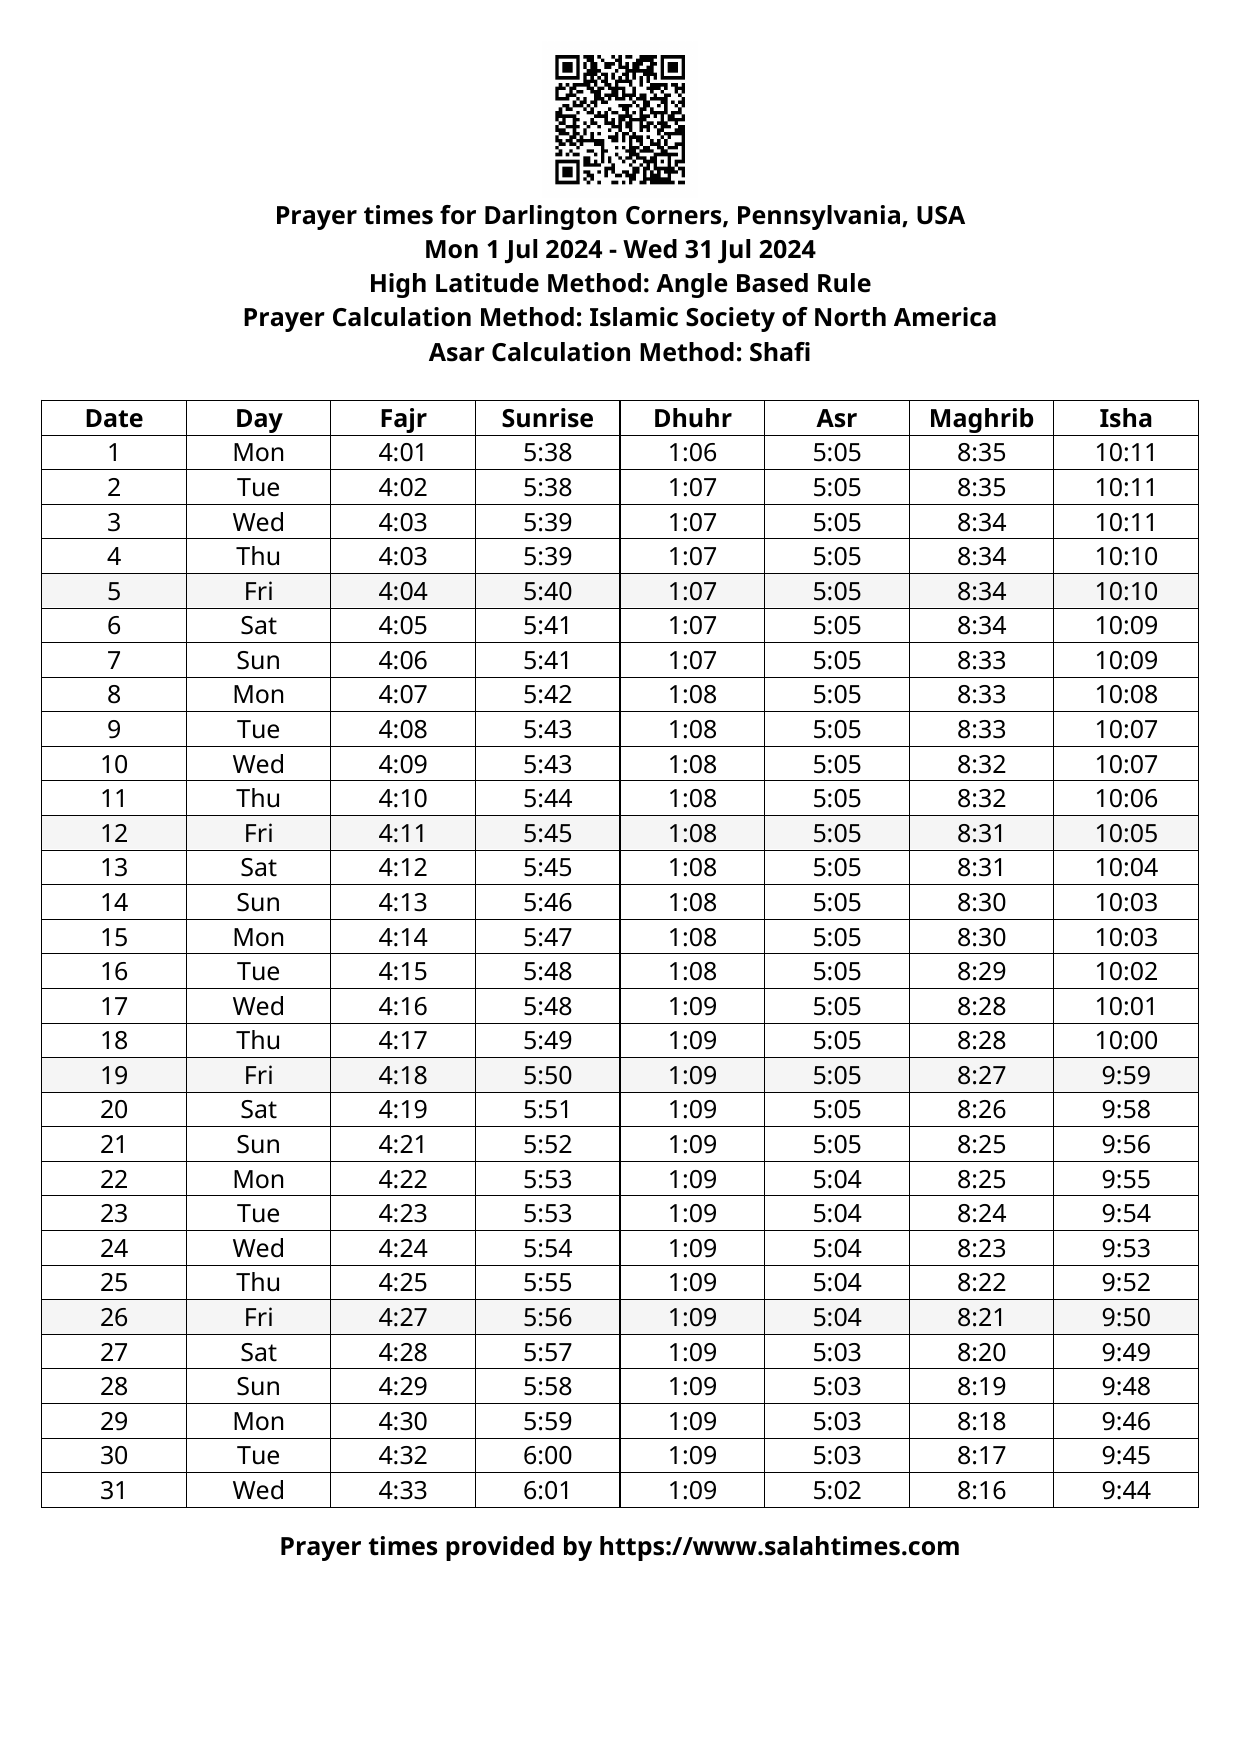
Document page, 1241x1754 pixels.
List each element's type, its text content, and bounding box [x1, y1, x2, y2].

table_cell 5:04 [765, 1231, 909, 1264]
table_cell 1:08 [621, 885, 764, 919]
table_cell 5:39 [476, 505, 619, 538]
table_cell 21 [42, 1127, 186, 1161]
table_cell 5:57 [476, 1335, 619, 1368]
table_cell 5:45 [476, 816, 619, 849]
table_cell 4:13 [331, 885, 475, 919]
table_cell 5:05 [765, 643, 909, 677]
table_cell 5:39 [476, 539, 619, 573]
table_cell 8:32 [910, 781, 1053, 815]
table_cell 9:53 [1054, 1231, 1198, 1264]
table_cell 4:28 [331, 1335, 475, 1368]
table_cell 5:03 [765, 1335, 909, 1368]
table_cell 30 [42, 1439, 186, 1472]
table_cell 4:19 [331, 1093, 475, 1126]
table_cell 5:03 [765, 1404, 909, 1437]
text Prayer times provided by https://www.salahtimes.com [42, 1528, 1198, 1563]
table_cell 8:35 [910, 470, 1053, 504]
table_cell 5:52 [476, 1127, 619, 1161]
table_cell 5:05 [765, 747, 909, 780]
table_cell 10:08 [1054, 678, 1198, 711]
table_cell Wed [187, 989, 330, 1022]
table_cell 5:55 [476, 1266, 619, 1299]
table_cell 5:04 [765, 1300, 909, 1334]
table_cell 5:38 [476, 436, 619, 469]
table_cell 1:09 [621, 1024, 764, 1057]
table_cell 4:11 [331, 816, 475, 849]
table_cell 5:05 [765, 816, 909, 849]
table_cell Mon [187, 920, 330, 953]
table_cell 4:23 [331, 1196, 475, 1230]
table_cell 25 [42, 1266, 186, 1299]
table_cell 5:02 [765, 1473, 909, 1507]
table_cell 5:43 [476, 712, 619, 746]
table_cell 4:30 [331, 1404, 475, 1437]
table_cell 8:34 [910, 574, 1053, 607]
table_cell 5:43 [476, 747, 619, 780]
table_header Maghrib [910, 401, 1053, 434]
table_cell 27 [42, 1335, 186, 1368]
table_cell 9:45 [1054, 1439, 1198, 1472]
table_cell 4:06 [331, 643, 475, 677]
table_cell 5:44 [476, 781, 619, 815]
table_cell Fri [187, 574, 330, 607]
table_cell 10:03 [1054, 920, 1198, 953]
table_cell 5:40 [476, 574, 619, 607]
table_cell 4:05 [331, 609, 475, 642]
table_cell 10:01 [1054, 989, 1198, 1022]
table_cell 5:56 [476, 1300, 619, 1334]
table_cell 8:16 [910, 1473, 1053, 1507]
table_cell 10:07 [1054, 712, 1198, 746]
table_cell 1:09 [621, 1300, 764, 1334]
table_cell 1:09 [621, 1266, 764, 1299]
table_cell 10:11 [1054, 470, 1198, 504]
table_cell 8:32 [910, 747, 1053, 780]
table_cell 10:10 [1054, 574, 1198, 607]
table_cell 10:04 [1054, 851, 1198, 884]
table_cell 9:54 [1054, 1196, 1198, 1230]
table_cell 8:33 [910, 643, 1053, 677]
table_cell Sat [187, 609, 330, 642]
table_cell 4:14 [331, 920, 475, 953]
table_cell 4:21 [331, 1127, 475, 1161]
table_cell 4:16 [331, 989, 475, 1022]
table_cell 8:34 [910, 609, 1053, 642]
table_cell 2 [42, 470, 186, 504]
table_cell Fri [187, 1300, 330, 1334]
table_cell 1:09 [621, 1196, 764, 1230]
table_cell 9:52 [1054, 1266, 1198, 1299]
table_cell 8:31 [910, 816, 1053, 849]
table_cell 8 [42, 678, 186, 711]
table_cell 5:53 [476, 1196, 619, 1230]
table_cell 10:09 [1054, 609, 1198, 642]
table_cell 1:07 [621, 539, 764, 573]
table_cell 1:09 [621, 1404, 764, 1437]
table_cell 5:41 [476, 609, 619, 642]
table_cell 5:05 [765, 954, 909, 988]
table_cell 19 [42, 1058, 186, 1092]
table_cell 4:12 [331, 851, 475, 884]
table_cell 8:20 [910, 1335, 1053, 1368]
table_cell 10:10 [1054, 539, 1198, 573]
table_cell 1:09 [621, 1473, 764, 1507]
table_cell 9:50 [1054, 1300, 1198, 1334]
table_cell 10:06 [1054, 781, 1198, 815]
table_cell Wed [187, 1231, 330, 1264]
table_cell 5:48 [476, 989, 619, 1022]
table_cell 10 [42, 747, 186, 780]
table_cell 8:19 [910, 1369, 1053, 1403]
table_cell 5:05 [765, 678, 909, 711]
table_cell 5:05 [765, 574, 909, 607]
table_cell 5:05 [765, 609, 909, 642]
table_cell 5:04 [765, 1266, 909, 1299]
table_cell Fri [187, 1058, 330, 1092]
table_cell 8:30 [910, 920, 1053, 953]
table_cell 8:22 [910, 1266, 1053, 1299]
table_cell 1:09 [621, 1369, 764, 1403]
table_cell 5 [42, 574, 186, 607]
table_header Sunrise [476, 401, 619, 434]
table_cell 4:15 [331, 954, 475, 988]
table_cell 8:23 [910, 1231, 1053, 1264]
table_cell 4:03 [331, 505, 475, 538]
table_cell 1:08 [621, 816, 764, 849]
text High Latitude Method: Angle Based Rule [42, 266, 1198, 300]
table_cell 22 [42, 1162, 186, 1195]
table_cell 4:07 [331, 678, 475, 711]
table_cell 1:07 [621, 643, 764, 677]
table_cell 1:09 [621, 989, 764, 1022]
table_cell 1:08 [621, 920, 764, 953]
table_cell Sun [187, 643, 330, 677]
table_cell 9:59 [1054, 1058, 1198, 1092]
table_cell 4:01 [331, 436, 475, 469]
table_cell 5:47 [476, 920, 619, 953]
table_cell 5:53 [476, 1162, 619, 1195]
table_cell 3 [42, 505, 186, 538]
table_cell 8:18 [910, 1404, 1053, 1437]
text Asar Calculation Method: Shafi [42, 334, 1198, 368]
table_cell 5:58 [476, 1369, 619, 1403]
table_cell 5:38 [476, 470, 619, 504]
table_header Dhuhr [621, 401, 764, 434]
table_cell 1:08 [621, 954, 764, 988]
table_cell 31 [42, 1473, 186, 1507]
table_cell 5:50 [476, 1058, 619, 1092]
table_cell 8:31 [910, 851, 1053, 884]
table_cell 5:54 [476, 1231, 619, 1264]
table_cell 5:05 [765, 436, 909, 469]
table_cell 4:17 [331, 1024, 475, 1057]
table_cell Thu [187, 1024, 330, 1057]
table_cell 9:56 [1054, 1127, 1198, 1161]
table_cell 4:09 [331, 747, 475, 780]
table_cell 4:02 [331, 470, 475, 504]
table_cell 4:33 [331, 1473, 475, 1507]
table_cell Mon [187, 678, 330, 711]
table_cell 4:25 [331, 1266, 475, 1299]
table_cell Mon [187, 1404, 330, 1437]
table_cell 8:17 [910, 1439, 1053, 1472]
table_cell 5:05 [765, 1127, 909, 1161]
table_cell 1:08 [621, 781, 764, 815]
table_cell 4:27 [331, 1300, 475, 1334]
table_cell 5:05 [765, 920, 909, 953]
table_cell 14 [42, 885, 186, 919]
table_cell 8:34 [910, 539, 1053, 573]
table_cell 5:42 [476, 678, 619, 711]
table_cell 4:29 [331, 1369, 475, 1403]
table_cell 5:04 [765, 1162, 909, 1195]
table_cell 5:05 [765, 781, 909, 815]
table_cell Thu [187, 539, 330, 573]
table_cell 8:28 [910, 989, 1053, 1022]
table_cell 1:09 [621, 1439, 764, 1472]
table_cell 1:07 [621, 574, 764, 607]
table_cell 8:25 [910, 1162, 1053, 1195]
table_cell 5:05 [765, 989, 909, 1022]
table_cell 6 [42, 609, 186, 642]
table_cell 1:09 [621, 1058, 764, 1092]
table_cell 9:44 [1054, 1473, 1198, 1507]
table_cell 16 [42, 954, 186, 988]
table_cell 1:07 [621, 609, 764, 642]
table_cell 12 [42, 816, 186, 849]
table_cell 5:59 [476, 1404, 619, 1437]
table_cell 8:33 [910, 712, 1053, 746]
table_cell Tue [187, 712, 330, 746]
table_cell 10:07 [1054, 747, 1198, 780]
table_cell Sat [187, 1093, 330, 1126]
table_cell Sun [187, 1127, 330, 1161]
table_cell 5:46 [476, 885, 619, 919]
table_cell 1:07 [621, 505, 764, 538]
table_cell 5:03 [765, 1439, 909, 1472]
table_cell 5:41 [476, 643, 619, 677]
table_cell 13 [42, 851, 186, 884]
table_cell 9:48 [1054, 1369, 1198, 1403]
table_cell 10:11 [1054, 505, 1198, 538]
table_cell Sat [187, 1335, 330, 1368]
text Prayer Calculation Method: Islamic Society of North America [42, 300, 1198, 334]
table_cell 5:05 [765, 1024, 909, 1057]
table_cell 28 [42, 1369, 186, 1403]
table_cell 1:08 [621, 747, 764, 780]
table_cell 5:03 [765, 1369, 909, 1403]
table_cell 1:09 [621, 1231, 764, 1264]
table_cell Wed [187, 1473, 330, 1507]
table_cell 4 [42, 539, 186, 573]
table_cell 9 [42, 712, 186, 746]
table_cell Tue [187, 1196, 330, 1230]
table_cell Tue [187, 954, 330, 988]
table_header Isha [1054, 401, 1198, 434]
table_cell 8:30 [910, 885, 1053, 919]
table_cell Sat [187, 851, 330, 884]
table_cell 1:09 [621, 1335, 764, 1368]
table_cell 5:04 [765, 1196, 909, 1230]
table_cell 4:08 [331, 712, 475, 746]
table_cell 9:58 [1054, 1093, 1198, 1126]
table_cell Sun [187, 885, 330, 919]
table_cell 4:22 [331, 1162, 475, 1195]
table_cell 10:03 [1054, 885, 1198, 919]
table_cell 9:49 [1054, 1335, 1198, 1368]
table_cell 10:11 [1054, 436, 1198, 469]
table_cell 8:27 [910, 1058, 1053, 1092]
table_cell 5:05 [765, 885, 909, 919]
table_cell 5:45 [476, 851, 619, 884]
table_cell 5:48 [476, 954, 619, 988]
table_cell 1:08 [621, 712, 764, 746]
table_cell 1:09 [621, 1093, 764, 1126]
table_cell 26 [42, 1300, 186, 1334]
table_cell 23 [42, 1196, 186, 1230]
table_cell 24 [42, 1231, 186, 1264]
table_cell 8:35 [910, 436, 1053, 469]
table_cell 8:26 [910, 1093, 1053, 1126]
table_cell 9:46 [1054, 1404, 1198, 1437]
table_cell Thu [187, 1266, 330, 1299]
table_cell Mon [187, 1162, 330, 1195]
table_cell 1 [42, 436, 186, 469]
table_cell 20 [42, 1093, 186, 1126]
picture [542, 41, 699, 198]
table_cell 5:05 [765, 539, 909, 573]
table_cell 1:06 [621, 436, 764, 469]
table_cell 5:05 [765, 505, 909, 538]
table_cell 4:03 [331, 539, 475, 573]
table_cell 7 [42, 643, 186, 677]
table_header Asr [765, 401, 909, 434]
table_cell 18 [42, 1024, 186, 1057]
table_cell Wed [187, 505, 330, 538]
table_cell 5:05 [765, 1058, 909, 1092]
table_cell Tue [187, 470, 330, 504]
text Mon 1 Jul 2024 - Wed 31 Jul 2024 [42, 232, 1198, 266]
table_cell 4:04 [331, 574, 475, 607]
table_cell 17 [42, 989, 186, 1022]
table_cell 1:09 [621, 1162, 764, 1195]
table_header Fajr [331, 401, 475, 434]
table_cell 1:07 [621, 470, 764, 504]
table_cell 1:08 [621, 851, 764, 884]
table_cell 8:21 [910, 1300, 1053, 1334]
table_cell 8:33 [910, 678, 1053, 711]
table_cell 6:01 [476, 1473, 619, 1507]
table_cell 6:00 [476, 1439, 619, 1472]
table_cell 5:05 [765, 712, 909, 746]
table_cell 8:34 [910, 505, 1053, 538]
table_cell Mon [187, 436, 330, 469]
table_cell 5:05 [765, 470, 909, 504]
table_cell 8:28 [910, 1024, 1053, 1057]
table_cell 4:10 [331, 781, 475, 815]
table_cell Wed [187, 747, 330, 780]
table_cell Thu [187, 781, 330, 815]
table_cell 15 [42, 920, 186, 953]
table_header Date [42, 401, 186, 434]
table_cell 10:00 [1054, 1024, 1198, 1057]
table_cell Tue [187, 1439, 330, 1472]
table_cell Sun [187, 1369, 330, 1403]
table_cell 5:51 [476, 1093, 619, 1126]
table_cell 5:05 [765, 851, 909, 884]
table_cell 5:05 [765, 1093, 909, 1126]
table_cell Fri [187, 816, 330, 849]
table_cell 8:25 [910, 1127, 1053, 1161]
table_cell 29 [42, 1404, 186, 1437]
table_cell 10:05 [1054, 816, 1198, 849]
table_cell 8:24 [910, 1196, 1053, 1230]
table_cell 10:02 [1054, 954, 1198, 988]
text Prayer times for Darlington Corners, Pennsylvania, USA [42, 198, 1198, 232]
table_cell 4:32 [331, 1439, 475, 1472]
table_cell 1:08 [621, 678, 764, 711]
table_cell 4:24 [331, 1231, 475, 1264]
table_cell 5:49 [476, 1024, 619, 1057]
table_header Day [187, 401, 330, 434]
table_cell 11 [42, 781, 186, 815]
table_cell 8:29 [910, 954, 1053, 988]
table_cell 10:09 [1054, 643, 1198, 677]
table_cell 4:18 [331, 1058, 475, 1092]
table_cell 9:55 [1054, 1162, 1198, 1195]
table_cell 1:09 [621, 1127, 764, 1161]
